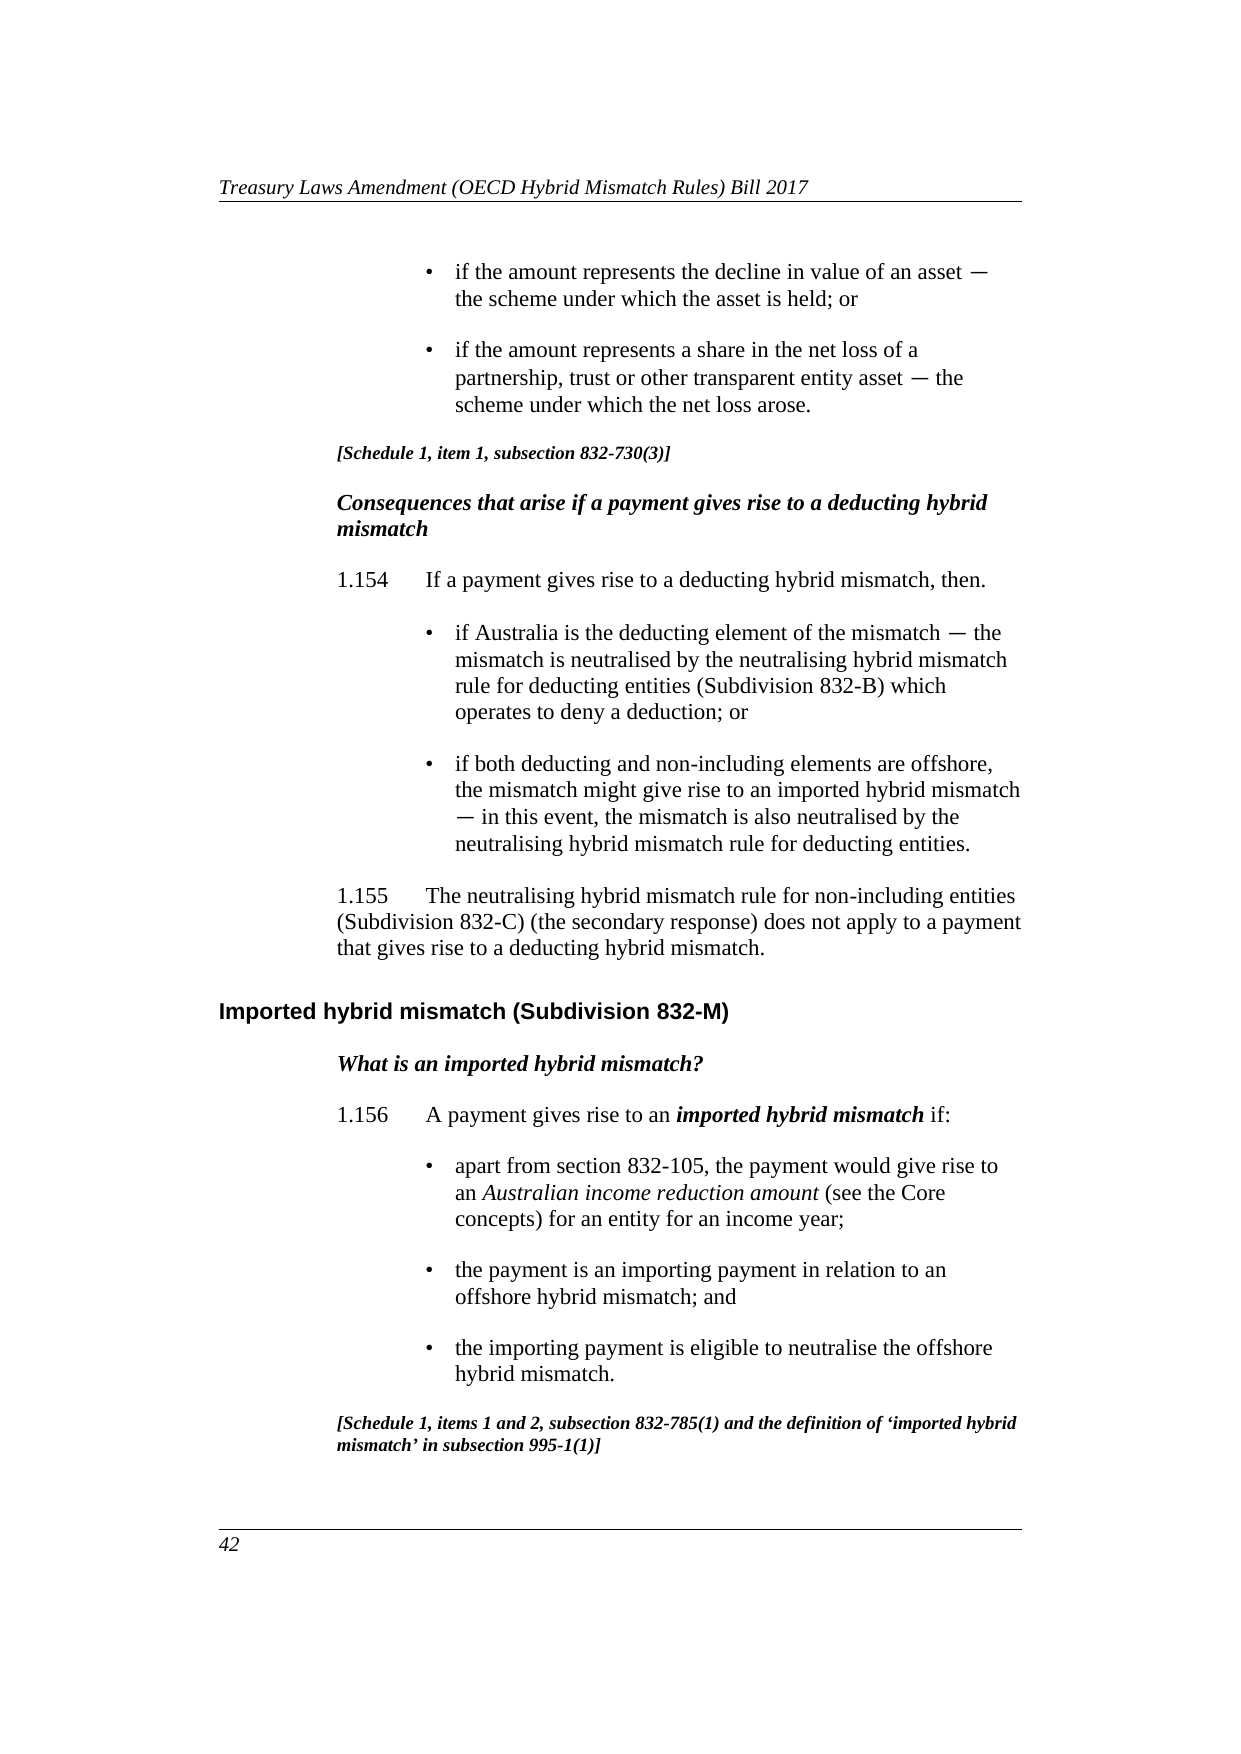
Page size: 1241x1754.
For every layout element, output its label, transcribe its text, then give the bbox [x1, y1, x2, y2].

text the payment is an importing payment in relation to an offshore hybrid mismatch; and [425, 1256, 1022, 1309]
text [Schedule 1, item 1, subsection 832-730(3)] [337, 442, 1022, 463]
text if both deducting and non-including elements are offshore, the mismatch might give rise to an imported hybrid mismatch — in this event, the mismatch is also neutralised by the neutralising hybrid mismatch rule for deducting entities. [425, 750, 1022, 857]
text If a payment gives rise to a deducting hybrid mismatch, then. [337, 566, 1022, 593]
text the importing payment is eligible to neutralise the offshore hybrid mismatch. [425, 1334, 1022, 1387]
subtitle Imported hybrid mismatch (Subdivision 832-M) [218, 998, 1022, 1025]
subtitle What is an imported hybrid mismatch? [337, 1050, 1022, 1076]
text if Australia is the deducting element of the mismatch — the mismatch is neutralised by the neutralising hybrid mismatch rule for deducting entities (Subdivision 832-B) which operates to deny a deduction; or [425, 618, 1022, 725]
subtitle Consequences that arise if a payment gives rise to a deducting hybrid mismatch [337, 488, 1022, 541]
text [Schedule 1, items 1 and 2, subsection 832-785(1) and the definition of ‘imported hybrid mismatch’ in subsection 995-1(1)] [337, 1412, 1022, 1455]
text if the amount represents a share in the net loss of a partnership, trust or other transparent entity asset — the scheme under which the net loss arose. [425, 336, 1022, 417]
text A payment gives rise to an imported hybrid mismatch if: [337, 1101, 1022, 1127]
text apart from section 832-105, the payment would give rise to an Australian income reduction amount (see the Core concepts) for an entity for an income year; [425, 1152, 1022, 1231]
text The neutralising hybrid mismatch rule for non-including entities (Subdivision 832-C) (the secondary response) does not apply to a payment that gives rise to a deducting hybrid mismatch. [337, 882, 1022, 961]
text if the amount represents the decline in value of an asset — the scheme under which the asset is held; or [425, 257, 1022, 311]
